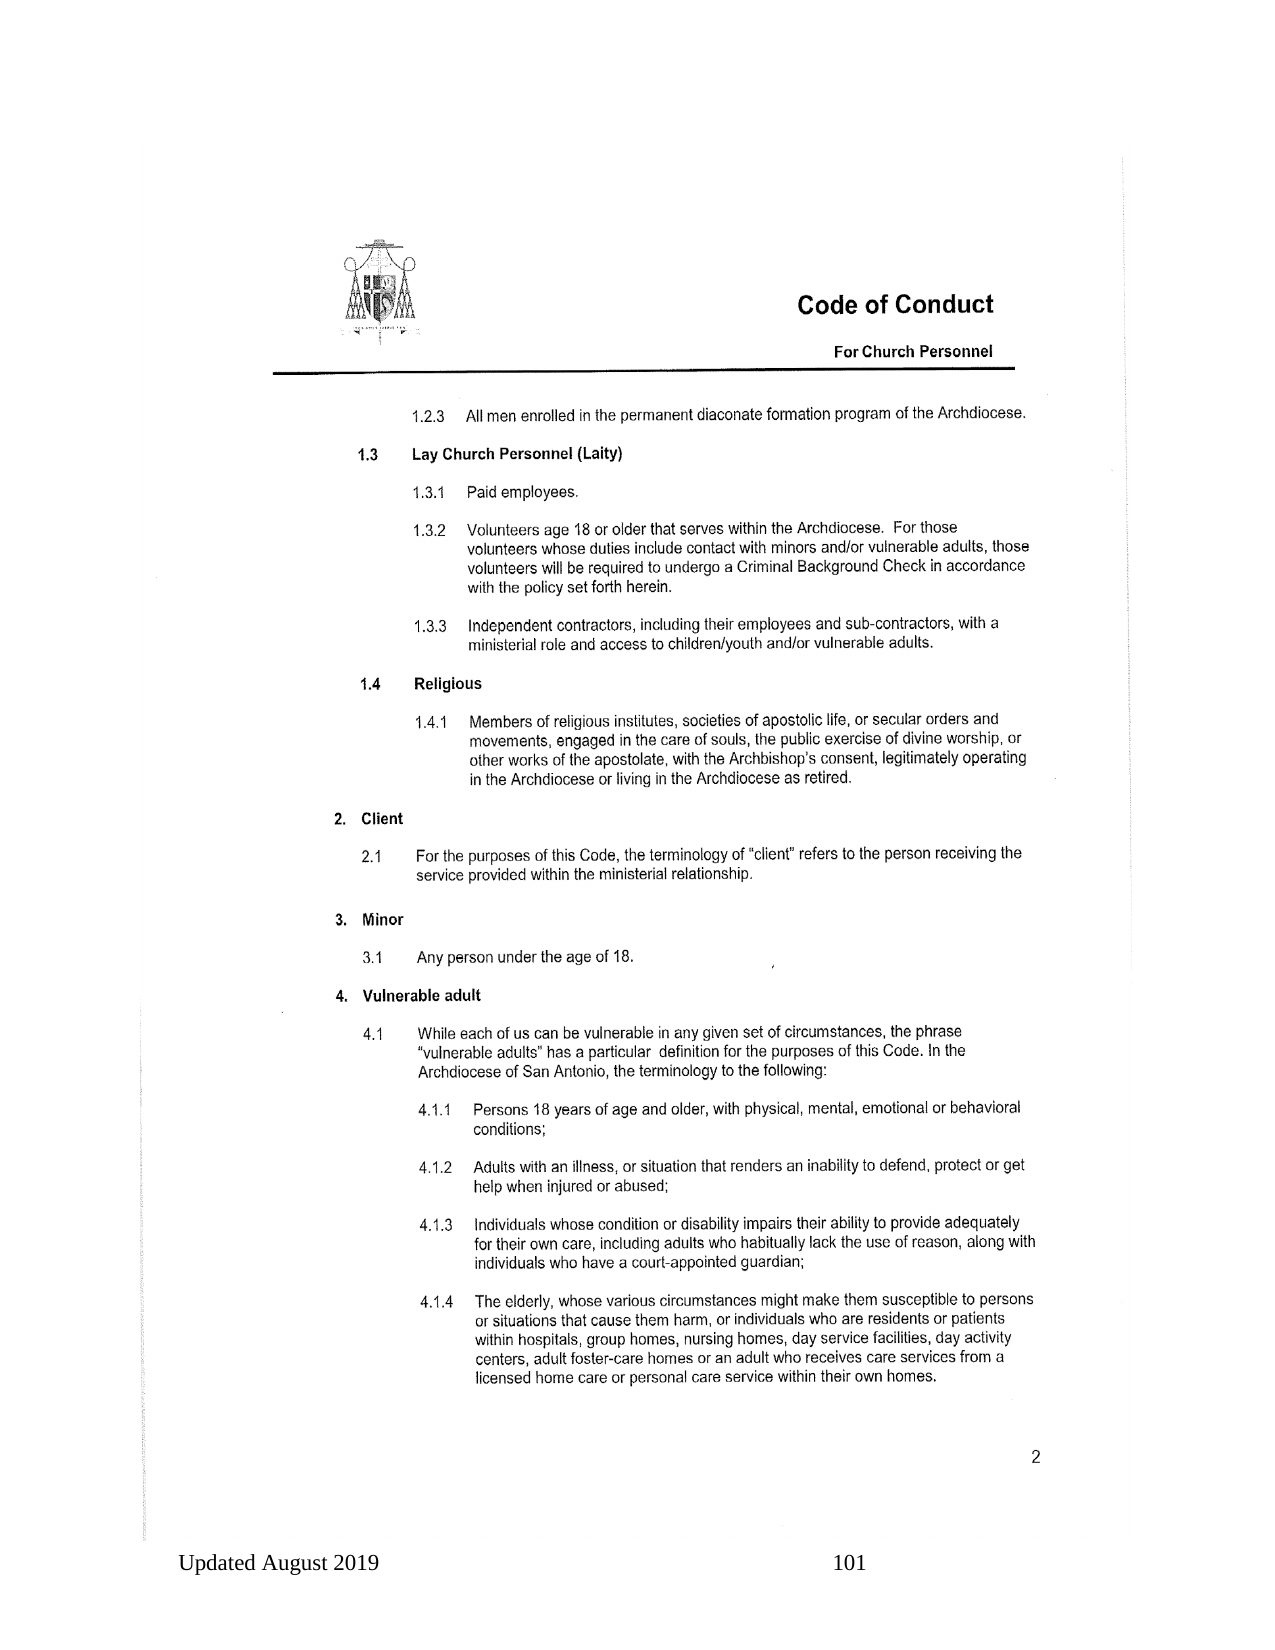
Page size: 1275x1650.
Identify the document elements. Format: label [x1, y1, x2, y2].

picture [140, 145, 1132, 1541]
